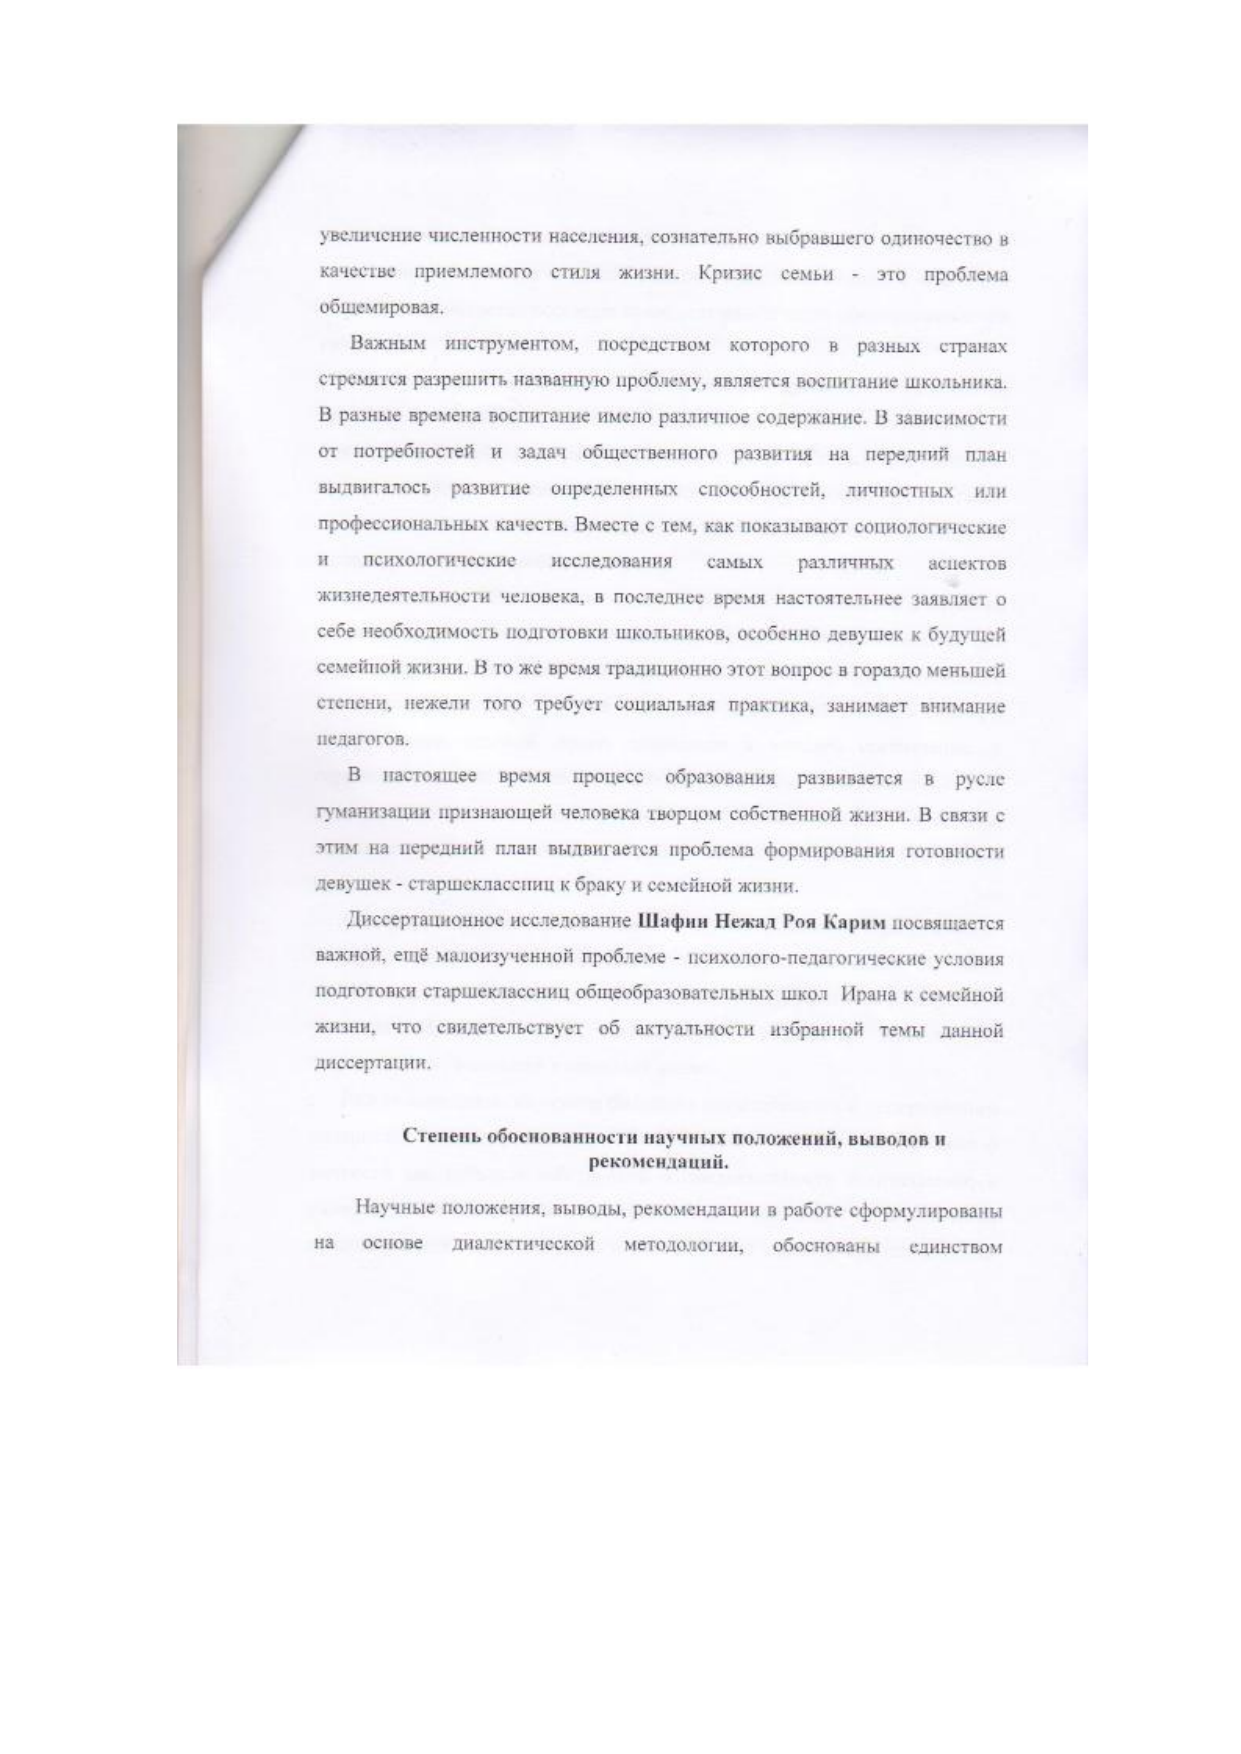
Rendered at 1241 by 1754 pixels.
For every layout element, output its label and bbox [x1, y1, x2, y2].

picture [177, 118, 1089, 1369]
